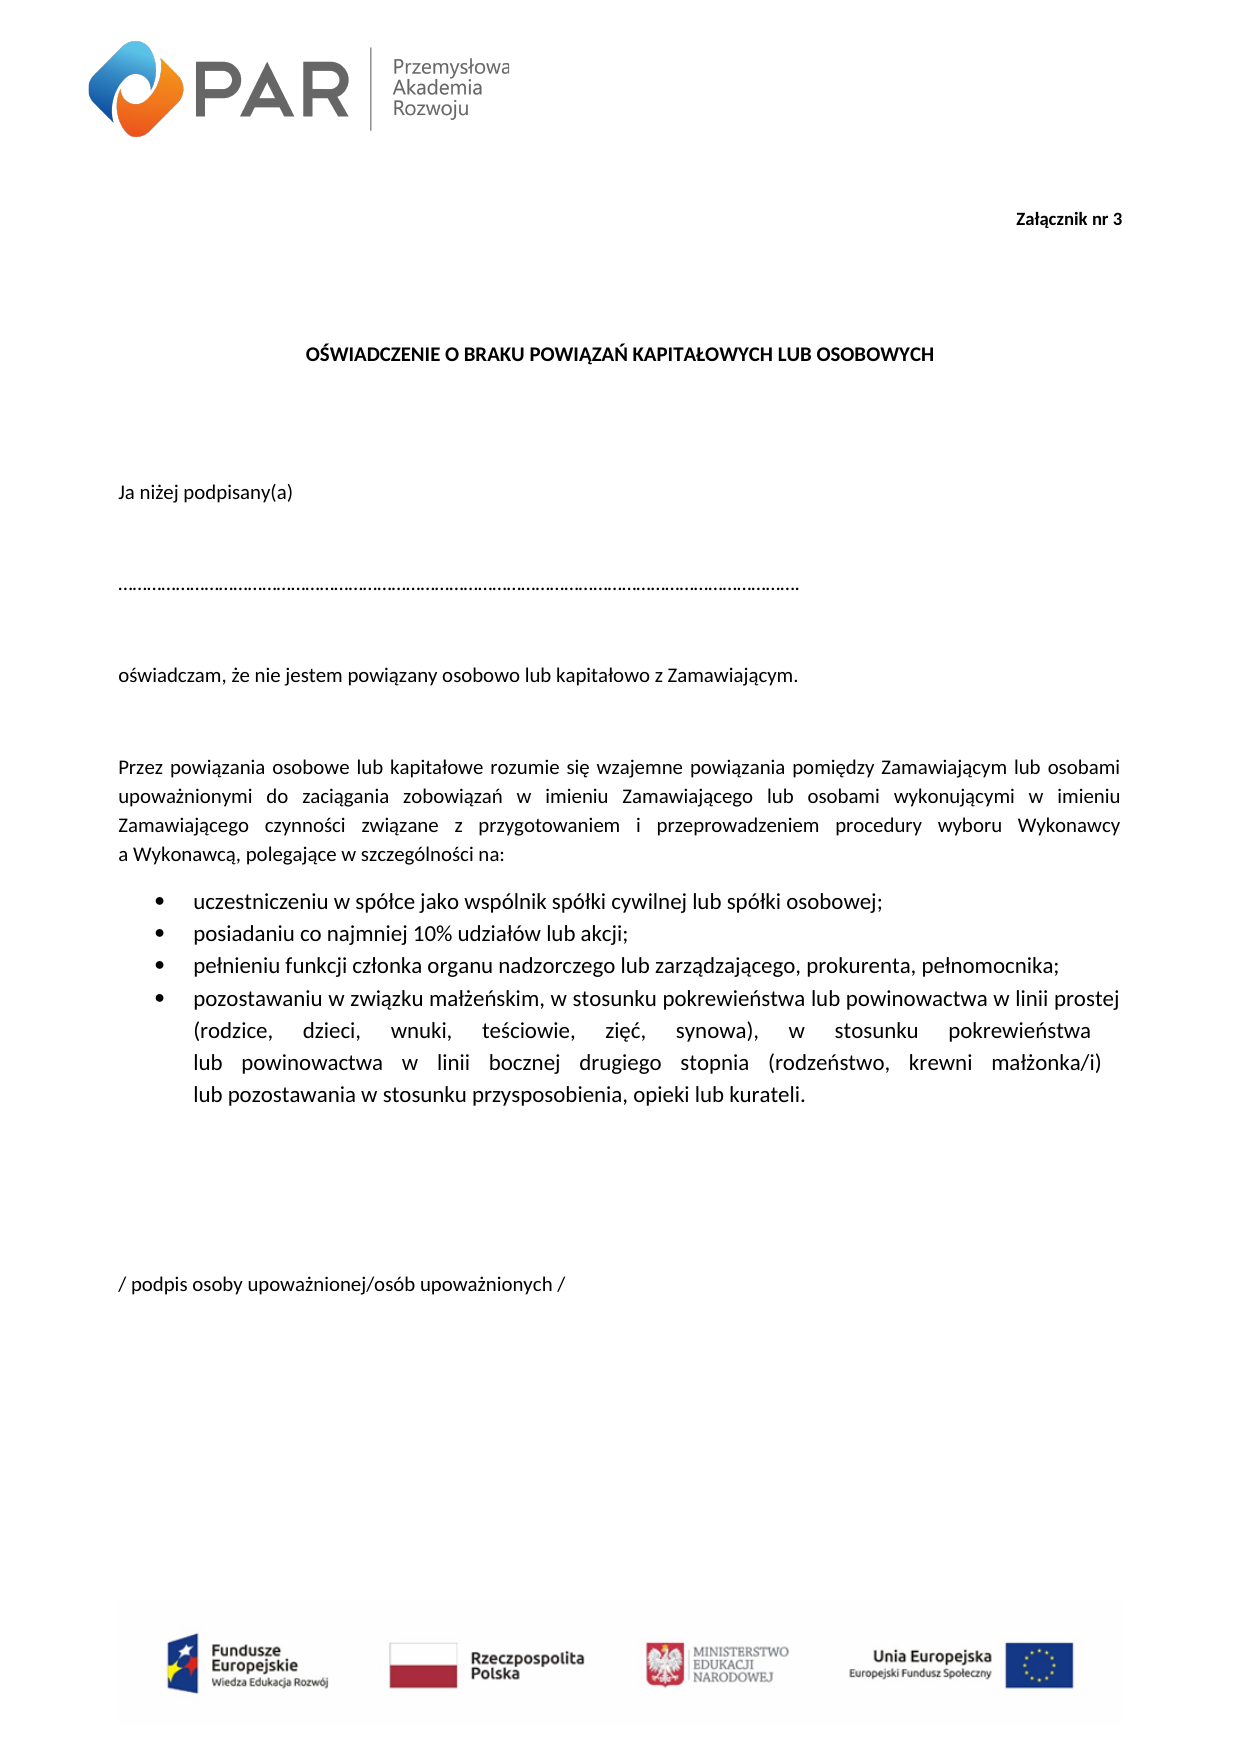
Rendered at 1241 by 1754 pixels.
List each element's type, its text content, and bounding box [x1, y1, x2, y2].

text / podpis osoby upoważnionej/osób upoważnionych / [118, 1271, 1122, 1296]
text Przez powiązania osobowe lub kapitałowe rozumie się wzajemne powiązania pomiędzy Zamawiającym lub osobami upoważnionymi do zaciągania zobowiązań w imieniu Zamawiającego lub osobami wykonującymi w imieniu Zamawiającego czynności związane z przygotowaniem i przeprowadzeniem procedury wyboru Wykonawcy a Wykonawcą, polegające w szczególności na: [118, 754, 1122, 867]
picture [118, 1601, 1123, 1726]
text Załącznik nr 3 [118, 207, 1122, 230]
text oświadczam, że nie jestem powiązany osobowo lub kapitałowo z Zamawiającym. [118, 662, 1122, 688]
text OŚWIADCZENIE O BRAKU POWIĄZAŃ KAPITAŁOWYCH LUB OSOBOWYCH [118, 341, 1122, 367]
list uczestniczeniu w spółce jako wspólnik spółki cywilnej lub spółki osobowej; [156, 887, 1122, 915]
list pełnieniu funkcji członka organu nadzorczego lub zarządzającego, prokurenta, pełnomocnika; [156, 952, 1122, 980]
text Ja niżej podpisany(a) [118, 479, 1122, 504]
text ……………………………………………………………………………………………………………………………. [118, 571, 1122, 596]
picture [88, 41, 510, 137]
list pozostawaniu w związku małżeńskim, w stosunku pokrewieństwa lub powinowactwa w linii prostej (rodzice, dzieci, wnuki, teściowie, zięć, synowa), w stosunku pokrewieństwa lub powinowactwa w linii bocznej drugiego stopnia (rodzeństwo, krewni małżonka/i) lub pozostawania w stosunku przysposobienia, opieki lub kurateli. [156, 984, 1122, 1108]
list posiadaniu co najmniej 10% udziałów lub akcji; [156, 919, 1122, 947]
